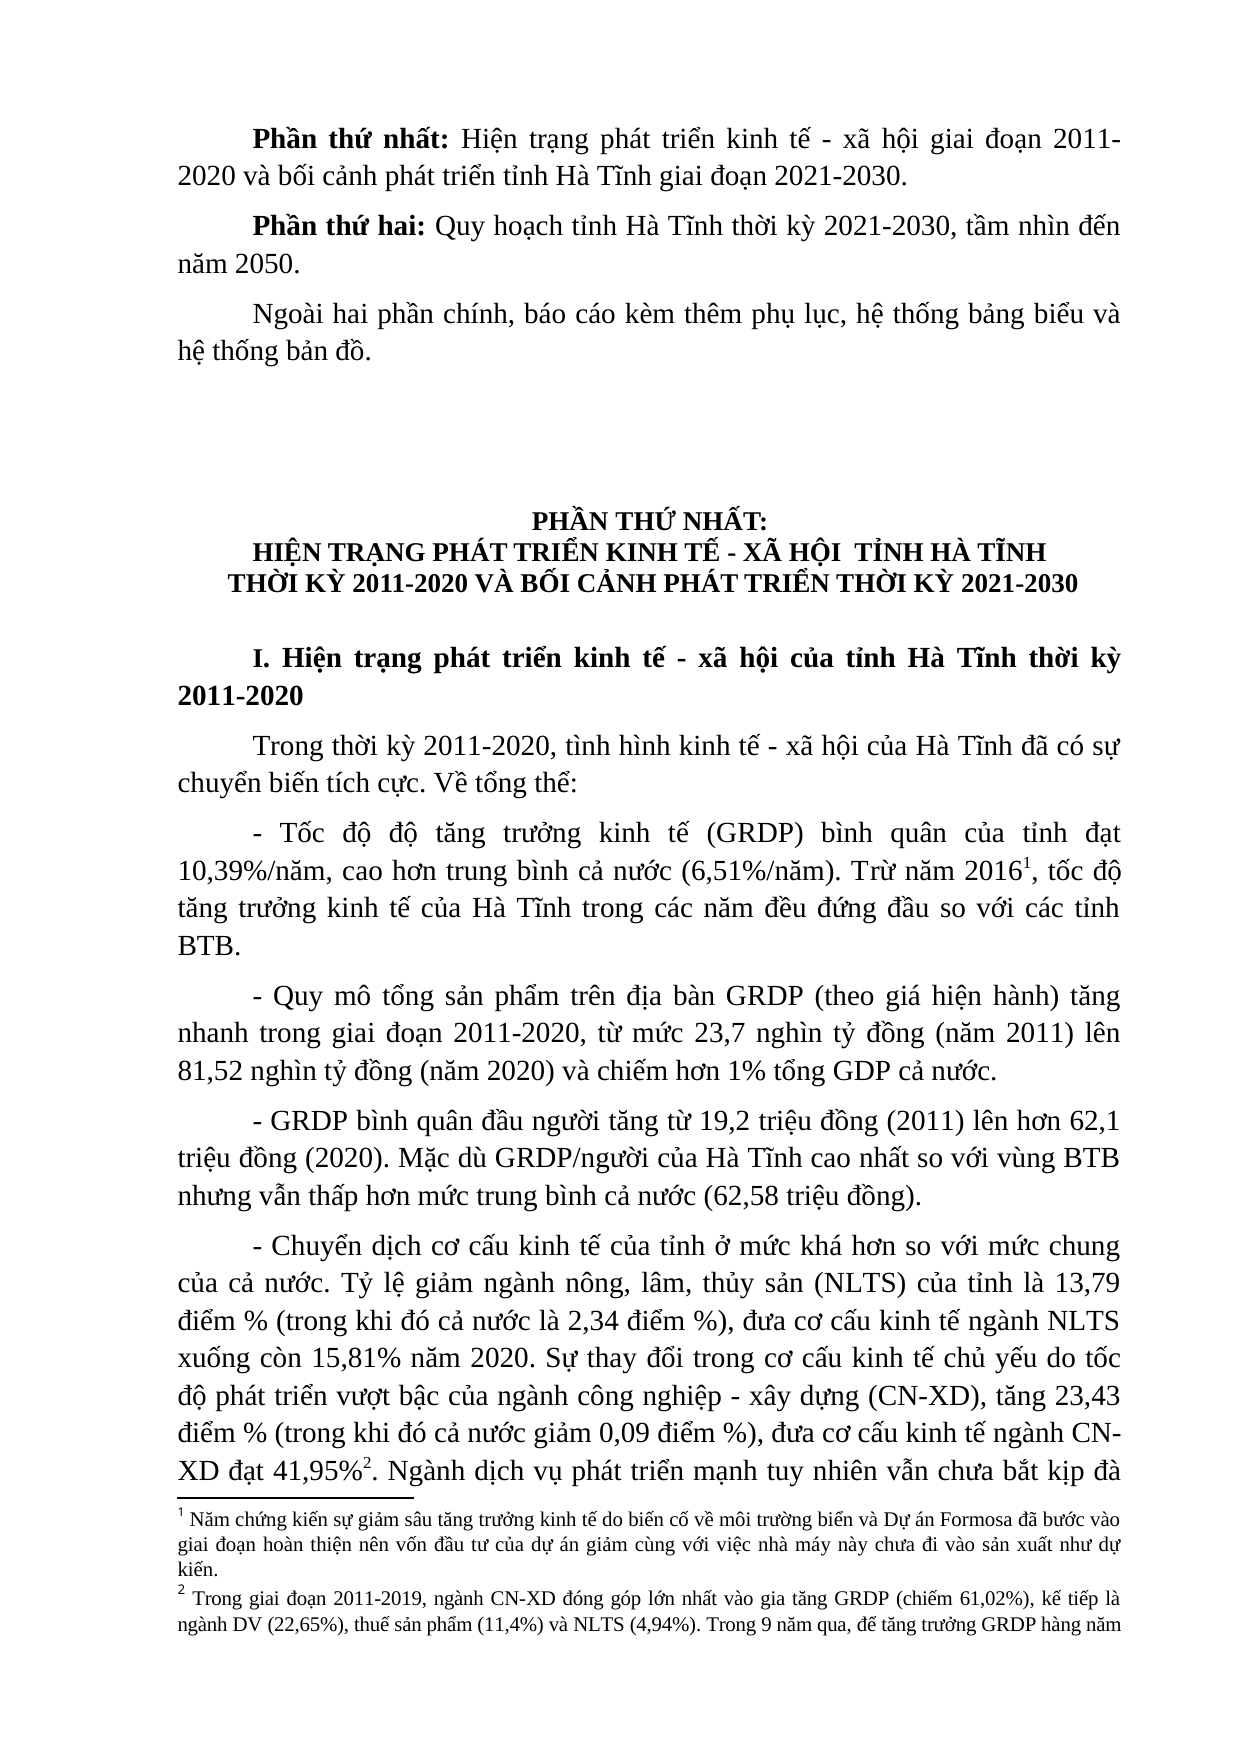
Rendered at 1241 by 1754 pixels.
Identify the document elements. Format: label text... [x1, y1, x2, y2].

text Phần thứ hai: Quy hoạch tỉnh Hà Tĩnh thời kỳ 2021-2030, tầm nhìn đến năm 2050. [177, 206, 1122, 281]
subtitle THỜI KỲ 2011-2020 và bối cảnh phát triển THỜI KỲ 2021-2030 [177, 567, 1122, 599]
text - Quy mô tổng sản phẩm trên địa bàn GRDP (theo giá hiện hành) tăng nhanh trong giai đoạn 2011-2020, từ mức 23,7 nghìn tỷ đồng (năm 2011) lên 81,52 nghìn tỷ đồng (năm 2020) và chiếm hơn 1% tổng GDP cả nước. [177, 975, 1122, 1087]
subtitle PHẦN THỨ NHẤT: [177, 505, 1122, 536]
text - Tốc độ độ tăng trưởng kinh tế (GRDP) bình quân của tỉnh đạt 10,39%/năm, cao hơn trung bình cả nước (6,51%/năm). Trừ năm 2016, tốc độ tăng trưởng kinh tế của Hà Tĩnh trong các năm đều đứng đầu so với các tỉnh BTB. [177, 812, 1122, 962]
text Trong thời kỳ 2011-2020, tình hình kinh tế - xã hội của Hà Tĩnh đã có sự chuyển biến tích cực. Về tổng thể: [177, 725, 1122, 800]
subtitle Hiện trạng phát triển kinh tế - xã hội TỈNH HÀ TĨNH [177, 536, 1122, 567]
text Ngoài hai phần chính, báo cáo kèm thêm phụ lục, hệ thống bảng biểu và hệ thống bản đồ. [177, 293, 1122, 368]
text - GRDP bình quân đầu người tăng từ 19,2 triệu đồng (2011) lên hơn 62,1 triệu đồng (2020). Mặc dù GRDP/người của Hà Tĩnh cao nhất so với vùng BTB nhưng vẫn thấp hơn mức trung bình cả nước (62,58 triệu đồng). [177, 1100, 1122, 1212]
subtitle I. Hiện trạng phát triển kinh tế - xã hội của tỉnh Hà Tĩnh thời kỳ 2011-2020 [177, 637, 1122, 712]
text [177, 1225, 1122, 1487]
text Phần thứ nhất: Hiện trạng phát triển kinh tế - xã hội giai đoạn 2011-2020 và bối cảnh phát triển tỉnh Hà Tĩnh giai đoạn 2021-2030. [177, 118, 1122, 193]
